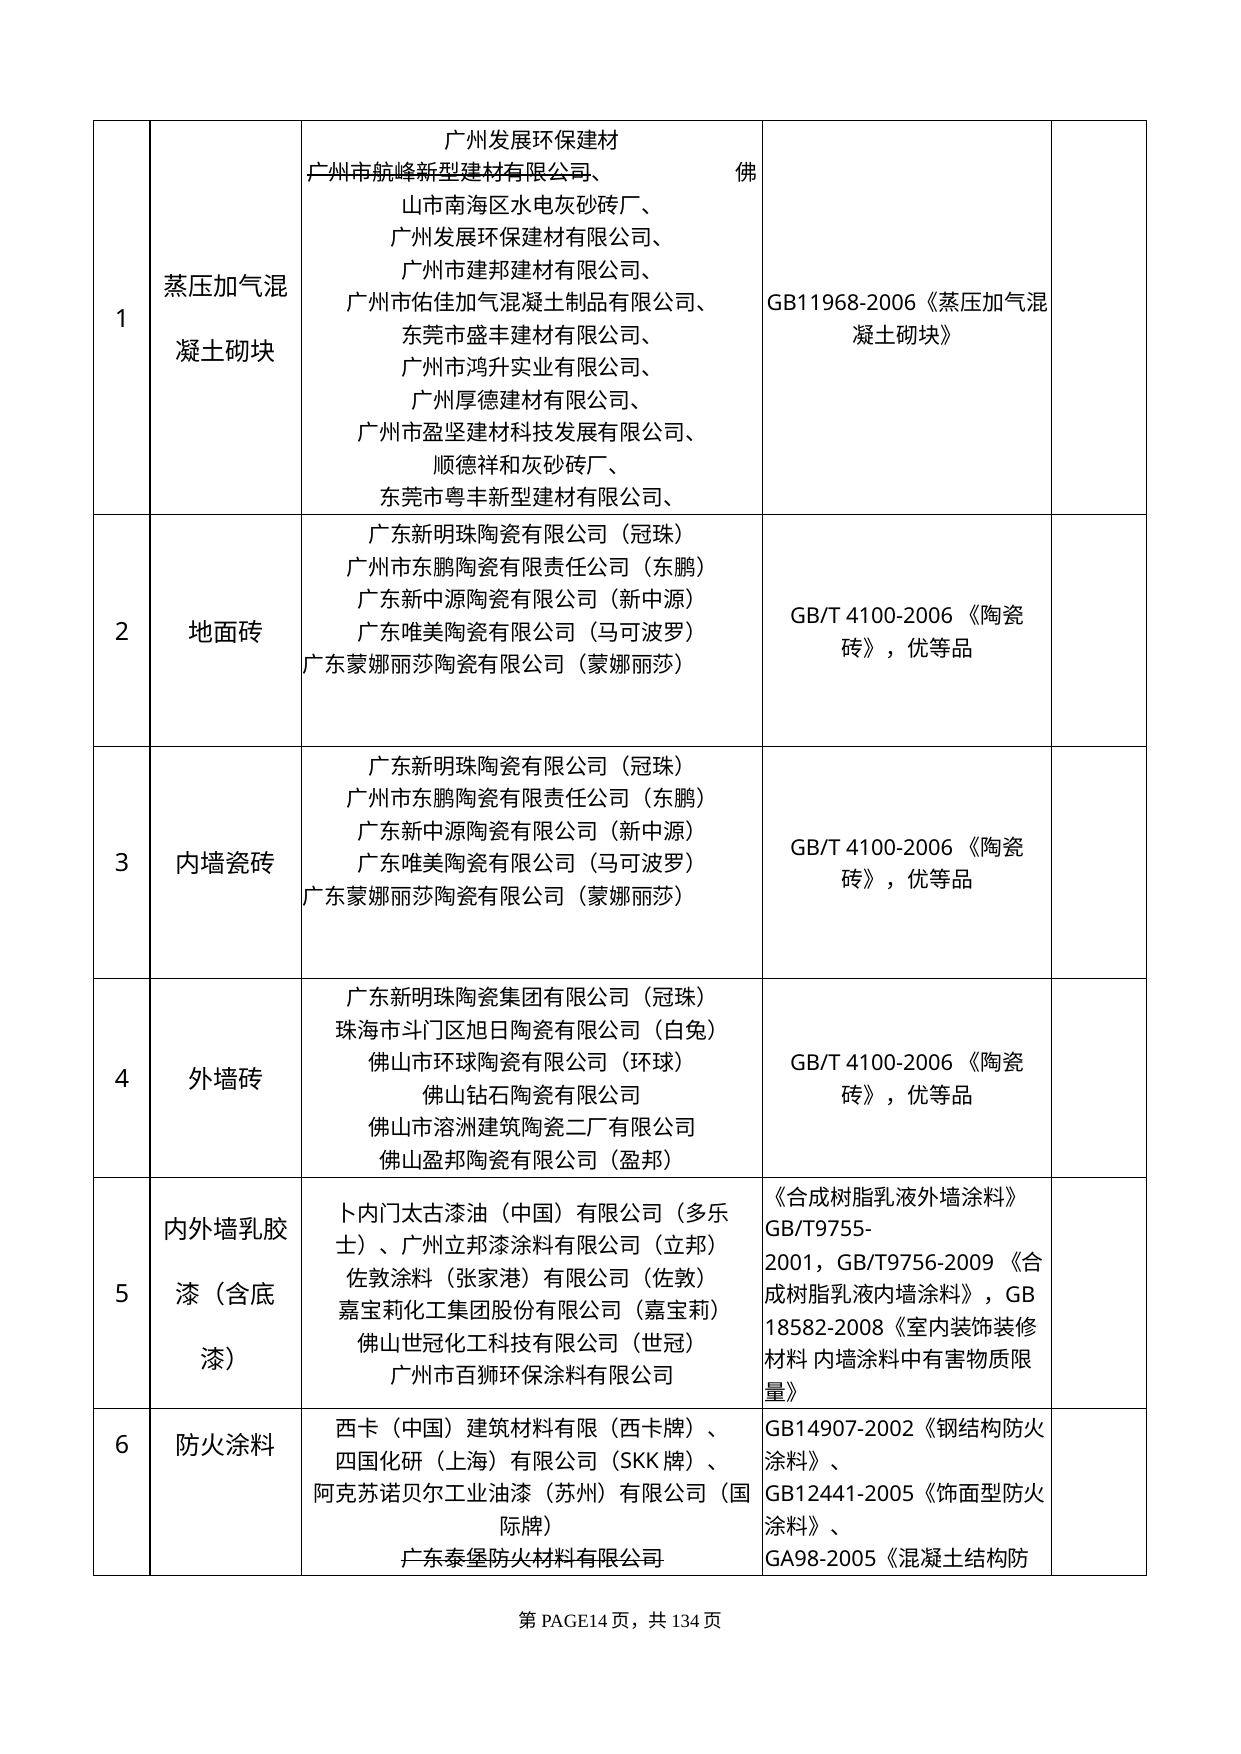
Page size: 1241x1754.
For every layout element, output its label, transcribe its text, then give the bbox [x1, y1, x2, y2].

table_cell [1052, 979, 1146, 1177]
table_cell 1 [94, 121, 149, 514]
table_cell 2 [94, 515, 149, 746]
table_cell 外墙砖 [151, 979, 301, 1177]
table_cell 蒸压加气混凝土砌块 [151, 121, 301, 514]
table_cell [1052, 747, 1146, 977]
table_cell [1052, 1409, 1146, 1575]
table_cell 4 [94, 979, 149, 1177]
table_cell GB/T 4100-2006 《陶瓷砖》，优等品 [763, 979, 1051, 1177]
table_cell 3 [94, 747, 149, 977]
table_cell GB11968-2006《蒸压加气混凝土砌块》 [763, 121, 1051, 514]
table_cell 5 [94, 1178, 149, 1408]
table_cell 广东新明珠陶瓷集团有限公司（冠珠） 珠海市斗门区旭日陶瓷有限公司（白兔） 佛山市环球陶瓷有限公司（环球） 佛山钻石陶瓷有限公司 佛山市溶洲建筑陶瓷二厂有限公司 佛山盈邦陶瓷有限公司（盈邦） [302, 979, 762, 1177]
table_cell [763, 1409, 1051, 1575]
table_cell 广州发展环保建材 广州市航峰新型建材有限公司、 佛山市南海区水电灰砂砖厂、 广州发展环保建材有限公司、 广州市建邦建材有限公司、 广州市佑佳加气混凝土制品有限公司、 东莞市盛丰建材有限公司、 广州市鸿升实业有限公司、 广州厚德建材有限公司、 广州市盈坚建材科技发展有限公司、 顺德祥和灰砂砖厂、 东莞市粤丰新型建材有限公司、 [302, 121, 762, 514]
table_cell GB/T 4100-2006 《陶瓷砖》，优等品 [763, 515, 1051, 746]
table_cell 卜内门太古漆油（中国）有限公司（多乐士）、广州立邦漆涂料有限公司（立邦） 佐敦涂料（张家港）有限公司（佐敦） 嘉宝莉化工集团股份有限公司（嘉宝莉） 佛山世冠化工科技有限公司（世冠） 广州市百狮环保涂料有限公司 [302, 1178, 762, 1408]
table_cell 地面砖 [151, 515, 301, 746]
table_cell 内墙瓷砖 [151, 747, 301, 977]
table_cell [1052, 121, 1146, 514]
table_cell 内外墙乳胶漆（含底漆） [151, 1178, 301, 1408]
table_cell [302, 1409, 762, 1575]
table_cell [1052, 515, 1146, 746]
table_cell 广东新明珠陶瓷有限公司（冠珠） 广州市东鹏陶瓷有限责任公司（东鹏） 广东新中源陶瓷有限公司（新中源） 广东唯美陶瓷有限公司（马可波罗） 广东蒙娜丽莎陶瓷有限公司（蒙娜丽莎） [302, 747, 762, 977]
table_cell 《合成树脂乳液外墙涂料》 GB/T9755-2001，GB/T9756-2009 《合成树脂乳液内墙涂料》，GB 18582-2008《室内装饰装修材料 内墙涂料中有害物质限量》 [763, 1178, 1051, 1408]
table_cell 广东新明珠陶瓷有限公司（冠珠） 广州市东鹏陶瓷有限责任公司（东鹏） 广东新中源陶瓷有限公司（新中源） 广东唯美陶瓷有限公司（马可波罗） 广东蒙娜丽莎陶瓷有限公司（蒙娜丽莎） [302, 515, 762, 746]
table_cell 防火涂料 [151, 1409, 301, 1575]
table_cell GB/T 4100-2006 《陶瓷砖》，优等品 [763, 747, 1051, 977]
table_cell 6 [94, 1409, 149, 1575]
table_cell [1052, 1178, 1146, 1408]
